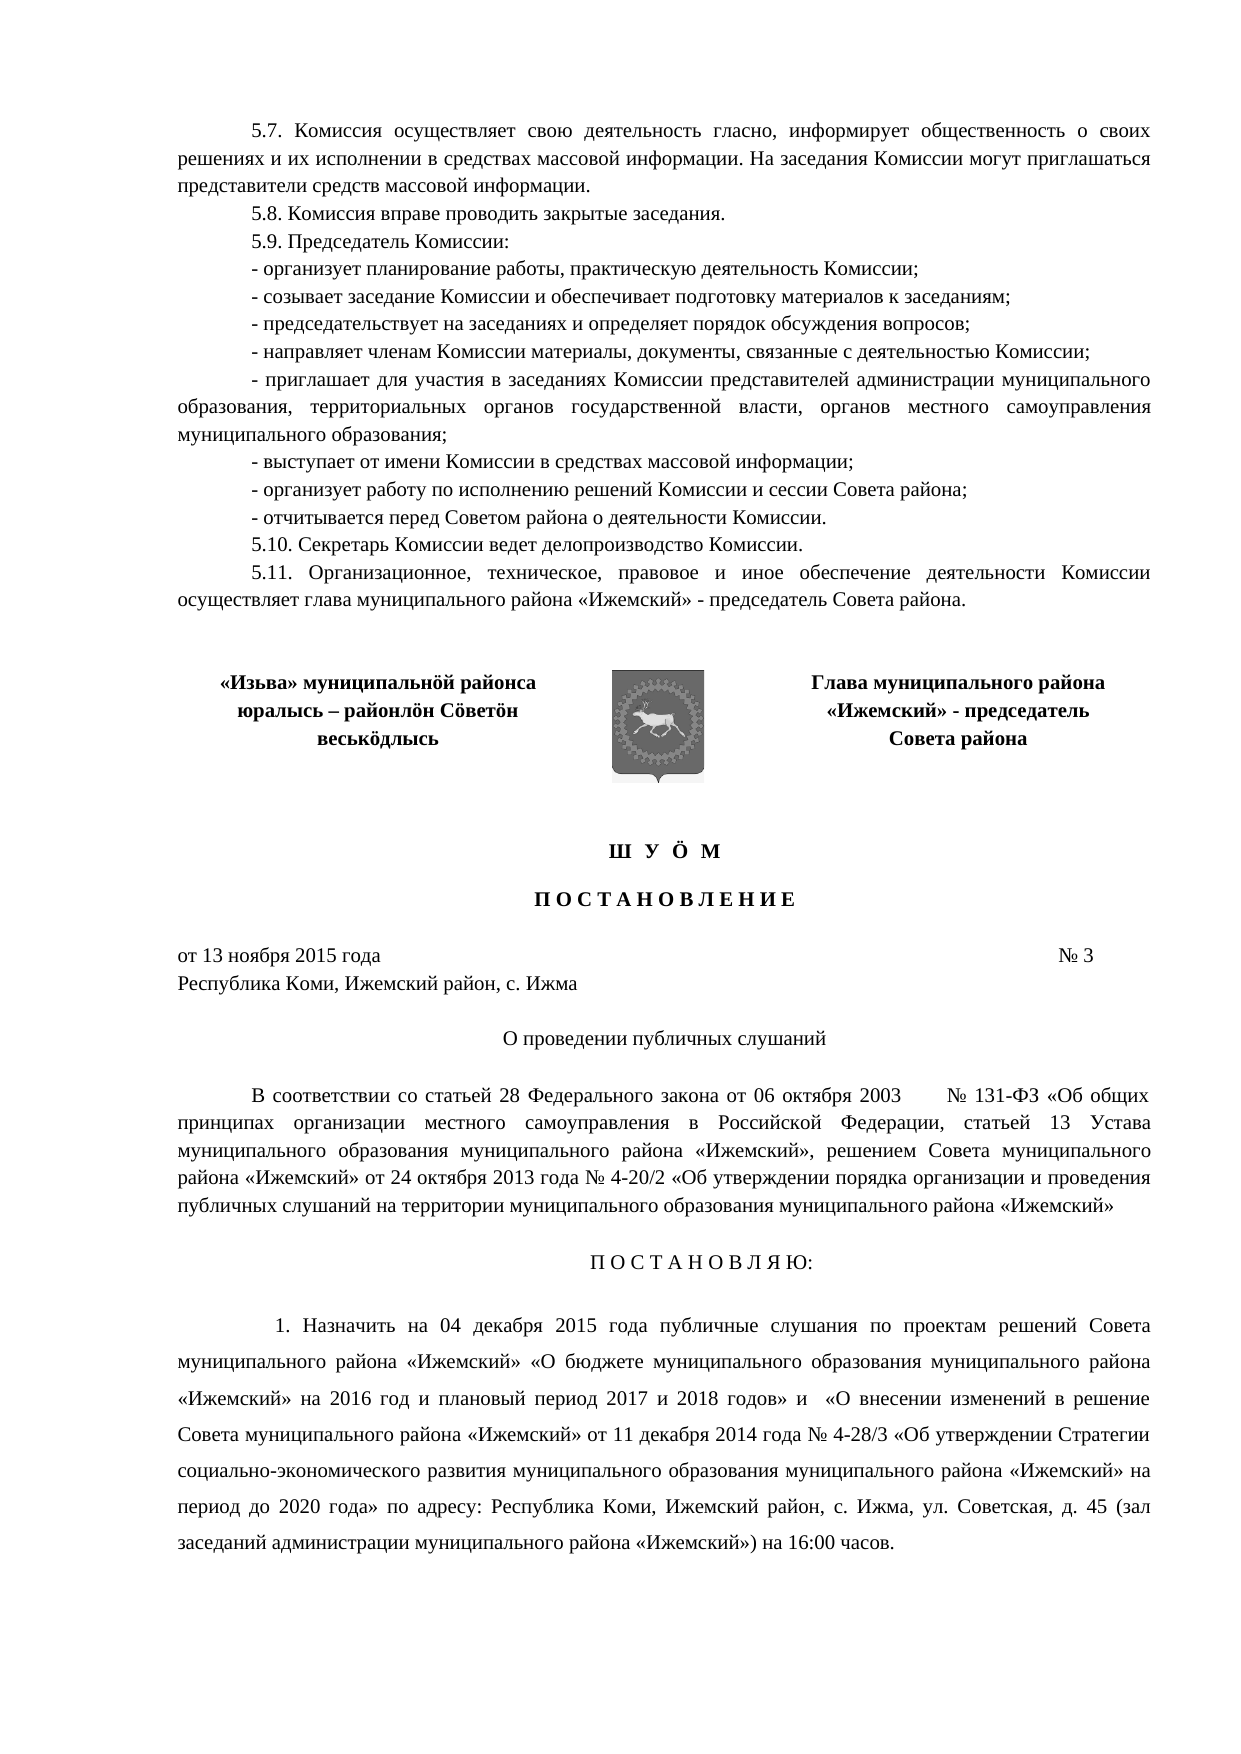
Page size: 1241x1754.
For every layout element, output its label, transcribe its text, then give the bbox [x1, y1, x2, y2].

text 5.10. Секретарь Комиссии ведет делопроизводство Комиссии. [177, 532, 1152, 556]
text - приглашает для участия в заседаниях Комиссии представителей администрации муниципального образования, территориальных органов государственной власти, органов местного самоуправления муниципального образования; [177, 367, 1152, 446]
text - выступает от имени Комиссии в средствах массовой информации; [177, 449, 1152, 473]
text Республика Коми, Ижемский район, с. Ижма [177, 971, 1152, 994]
text П О С Т А Н О В Л Я Ю: [177, 1250, 1152, 1274]
text 5.8. Комиссия вправе проводить закрытые заседания. [177, 201, 1152, 225]
table_header [590, 670, 726, 814]
text 5.11. Организационное, техническое, правовое и иное обеспечение деятельности Комиссии осуществляет глава муниципального района «Ижемский» - председатель Совета района. [177, 560, 1152, 611]
text 5.9. Председатель Комиссии: [177, 228, 1152, 253]
picture [612, 670, 705, 783]
text - направляет членам Комиссии материалы, документы, связанные с деятельностью Комиссии; [177, 339, 1152, 363]
table_header Глава муниципального района «Ижемский» - председатель Совета района [726, 670, 1190, 814]
table_header «Изьва» муниципальнöй районса юралысь – районлöн Сöветöн веськöдлысь [166, 670, 589, 814]
subtitle ШУÖМ [177, 838, 1152, 863]
text О проведении публичных слушаний [177, 1026, 1152, 1050]
text - организует работу по исполнению решений Комиссии и сессии Совета района; [177, 477, 1152, 501]
text - организует планирование работы, практическую деятельность Комиссии; [177, 256, 1152, 280]
text 5.7. Комиссия осуществляет свою деятельность гласно, информирует общественность о своих решениях и их исполнении в средствах массовой информации. На заседания Комиссии могут приглашаться представители средств массовой информации. [177, 118, 1152, 197]
subtitle П О С Т А Н О В Л Е Н И Е [177, 887, 1152, 911]
text В соответствии со статьей 28 Федерального закона от 06 октября 2003 № 131-ФЗ «Об общих принципах организации местного самоуправления в Российской Федерации, статьей 13 Устава муниципального образования муниципального района «Ижемский», решением Совета муниципального района «Ижемский» от 24 октября 2013 года № 4-20/2 «Об утверждении порядка организации и проведения публичных слушаний на территории муниципального образования муниципального района «Ижемский» [177, 1082, 1152, 1217]
text 1. Назначить на 04 декабря 2015 года публичные слушания по проектам решений Совета муниципального района «Ижемский» «О бюджете муниципального образования муниципального района «Ижемский» на 2016 год и плановый период 2017 и 2018 годов» и «О внесении изменений в решение Совета муниципального района «Ижемский» от 11 декабря 2014 года № 4-28/3 «Об утверждении Стратегии социально-экономического развития муниципального образования муниципального района «Ижемский» на период до 2020 года» по адресу: Республика Коми, Ижемский район, с. Ижма, ул. Советская, д. 45 (зал заседаний администрации муниципального района «Ижемский») на 16:00 часов. [177, 1277, 1152, 1554]
text - созывает заседание Комиссии и обеспечивает подготовку материалов к заседаниям; [177, 284, 1152, 308]
text от 13 ноября 2015 года № 3 [177, 943, 1152, 967]
text - председательствует на заседаниях и определяет порядок обсуждения вопросов; [177, 311, 1152, 335]
text - отчитывается перед Советом района о деятельности Комиссии. [177, 504, 1152, 529]
